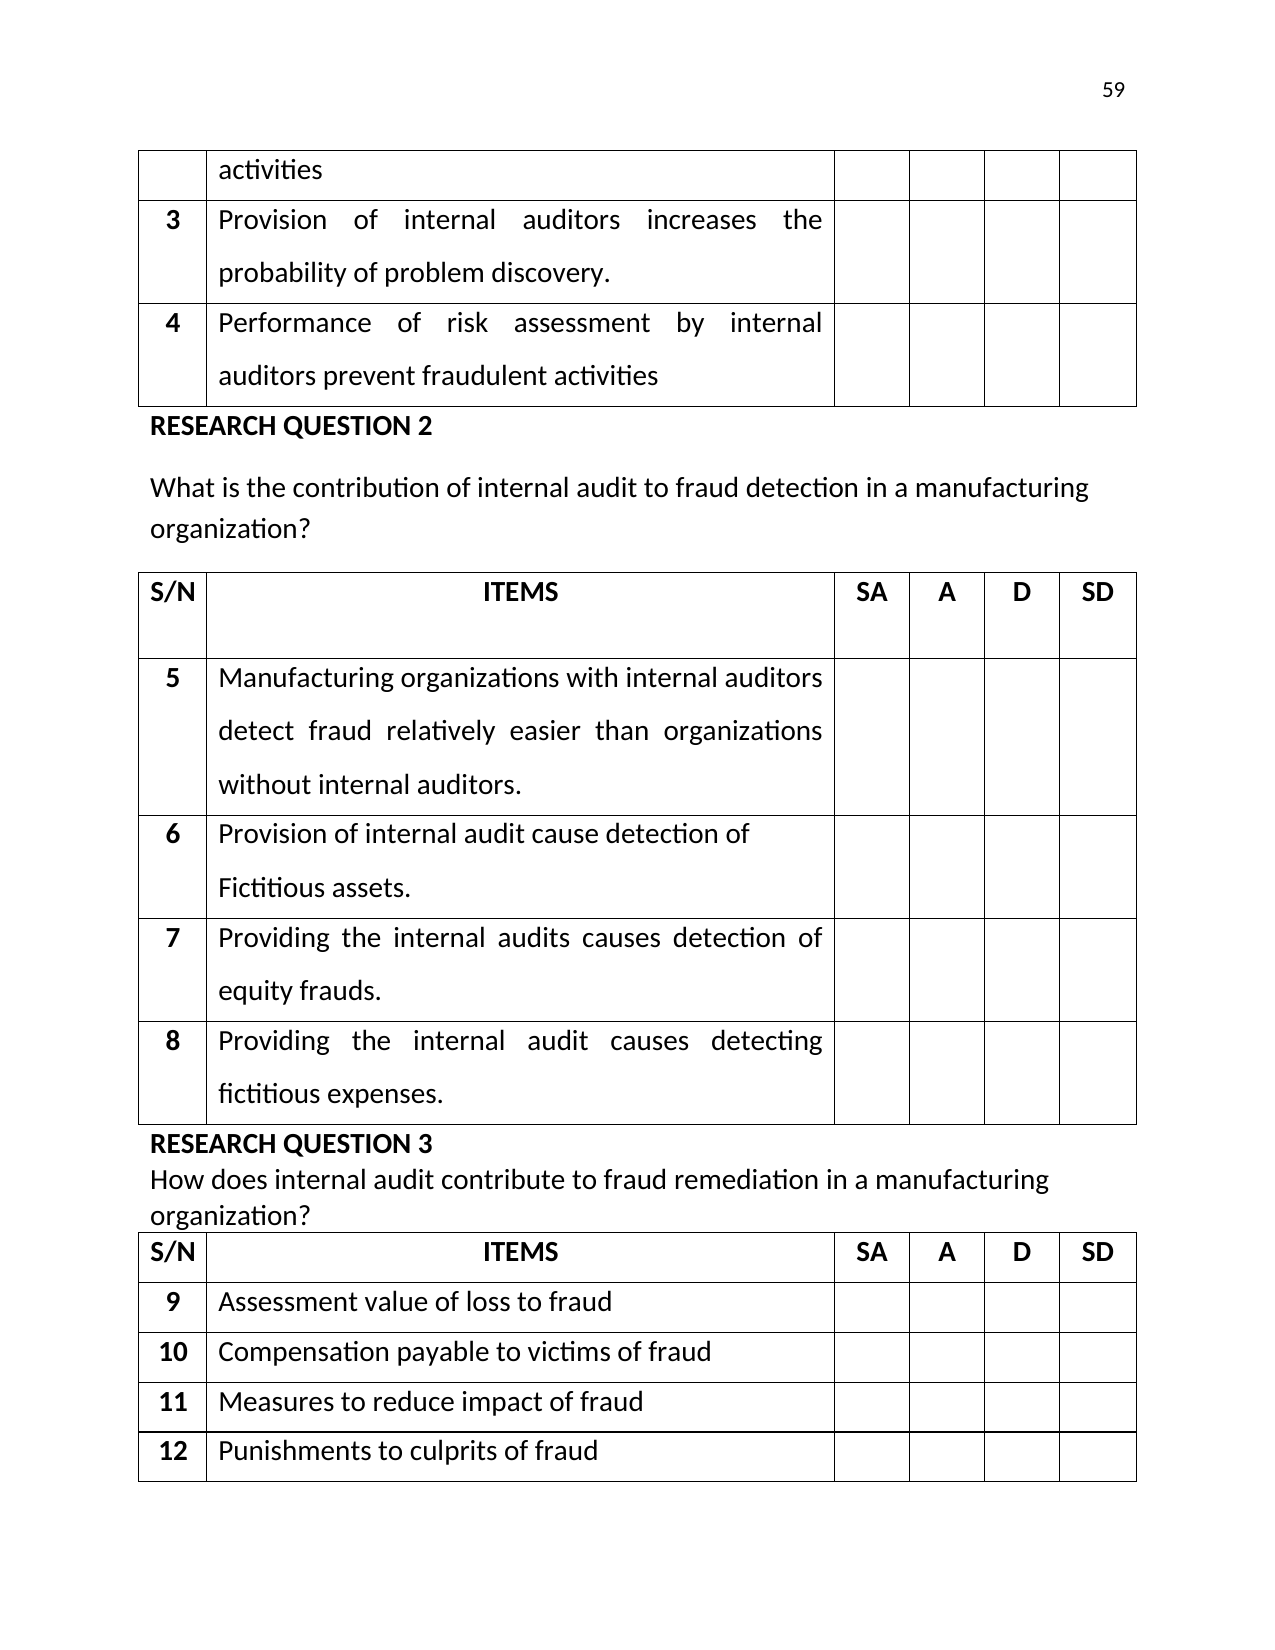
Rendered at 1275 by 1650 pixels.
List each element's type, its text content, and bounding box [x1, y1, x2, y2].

table_cell [985, 1333, 1059, 1382]
table_header SD [1060, 573, 1136, 658]
table_cell [1060, 919, 1136, 1021]
table_cell [910, 1283, 984, 1332]
table_cell 3 [139, 201, 206, 303]
table_cell [1060, 201, 1136, 303]
table_cell 6 [139, 816, 206, 918]
table_cell [985, 151, 1059, 200]
table_cell [1060, 816, 1136, 918]
table_header SA [835, 573, 909, 658]
table_cell [835, 201, 909, 303]
table_cell [1060, 1283, 1136, 1332]
table_cell [910, 1433, 984, 1481]
table_header D [985, 1233, 1059, 1282]
table_cell Compensation payable to victims of fraud [207, 1333, 834, 1382]
table_cell [910, 659, 984, 814]
table_cell 9 [139, 1283, 206, 1332]
table_cell 10 [139, 1333, 206, 1382]
table_cell [910, 1333, 984, 1382]
table_cell 11 [139, 1383, 206, 1431]
table_cell [835, 919, 909, 1021]
table_cell 8 [139, 1022, 206, 1124]
table_cell [985, 919, 1059, 1021]
table_cell Measures to reduce impact of fraud [207, 1383, 834, 1431]
table_cell [835, 304, 909, 406]
table_cell 2 [139, 151, 206, 200]
text How does internal audit contribute to fraud remediation in a manufacturing organization? [150, 1161, 1125, 1232]
table_cell Manufacturing organizations with internal auditors detect fraud relatively easier than organizations without internal auditors. [207, 659, 834, 814]
table_cell [985, 1383, 1059, 1431]
table_header ITEMS [207, 573, 834, 658]
table_cell [985, 659, 1059, 814]
table_cell Provision of internal audit cause detection of Fictitious assets. [207, 816, 834, 918]
table_cell Providing the internal audits causes detection of equity frauds. [207, 919, 834, 1021]
text RESEARCH QUESTION 3 [150, 1125, 1125, 1161]
table_cell [910, 1022, 984, 1124]
text RESEARCH QUESTION 2 [150, 407, 1125, 443]
table_header SA [835, 1233, 909, 1282]
text What is the contribution of internal audit to fraud detection in a manufacturing organization? [150, 469, 1125, 546]
table_cell [835, 659, 909, 814]
table_cell [985, 1022, 1059, 1124]
table_cell [1060, 1333, 1136, 1382]
table_header S/N [139, 1233, 206, 1282]
table_cell [910, 816, 984, 918]
table_cell [985, 1283, 1059, 1332]
table_cell 4 [139, 304, 206, 406]
table_header D [985, 573, 1059, 658]
table_cell [910, 304, 984, 406]
table_cell Performance of risk assessment by internal auditors prevent fraudulent activities [207, 304, 834, 406]
table_header A [910, 573, 984, 658]
table_cell [835, 1283, 909, 1332]
table_cell [1060, 304, 1136, 406]
table_cell Punishments to culprits of fraud [207, 1433, 834, 1481]
table_cell Provision of internal auditors increases the probability of problem discovery. [207, 201, 834, 303]
table_cell [910, 919, 984, 1021]
table_cell Assessment value of loss to fraud [207, 1283, 834, 1332]
table_cell [1060, 1383, 1136, 1431]
table_cell [1060, 1022, 1136, 1124]
table_cell [910, 201, 984, 303]
table_cell 5 [139, 659, 206, 814]
table_cell [1060, 151, 1136, 200]
table_cell [985, 201, 1059, 303]
table_header ITEMS [207, 1233, 834, 1282]
table_cell [835, 151, 909, 200]
table_header S/N [139, 573, 206, 658]
table_cell [910, 1383, 984, 1431]
table_cell [835, 1333, 909, 1382]
table_cell [835, 1383, 909, 1431]
table_cell [985, 1433, 1059, 1481]
table_cell 7 [139, 919, 206, 1021]
table_cell 12 [139, 1433, 206, 1481]
table_cell [1060, 1433, 1136, 1481]
table_cell [985, 304, 1059, 406]
table_header A [910, 1233, 984, 1282]
table_cell [1060, 659, 1136, 814]
table_cell [835, 816, 909, 918]
table_cell [835, 1022, 909, 1124]
table_cell [835, 1433, 909, 1481]
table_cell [207, 151, 834, 200]
table_header SD [1060, 1233, 1136, 1282]
table_cell [985, 816, 1059, 918]
table_cell [910, 151, 984, 200]
table_cell Providing the internal audit causes detecting fictitious expenses. [207, 1022, 834, 1124]
